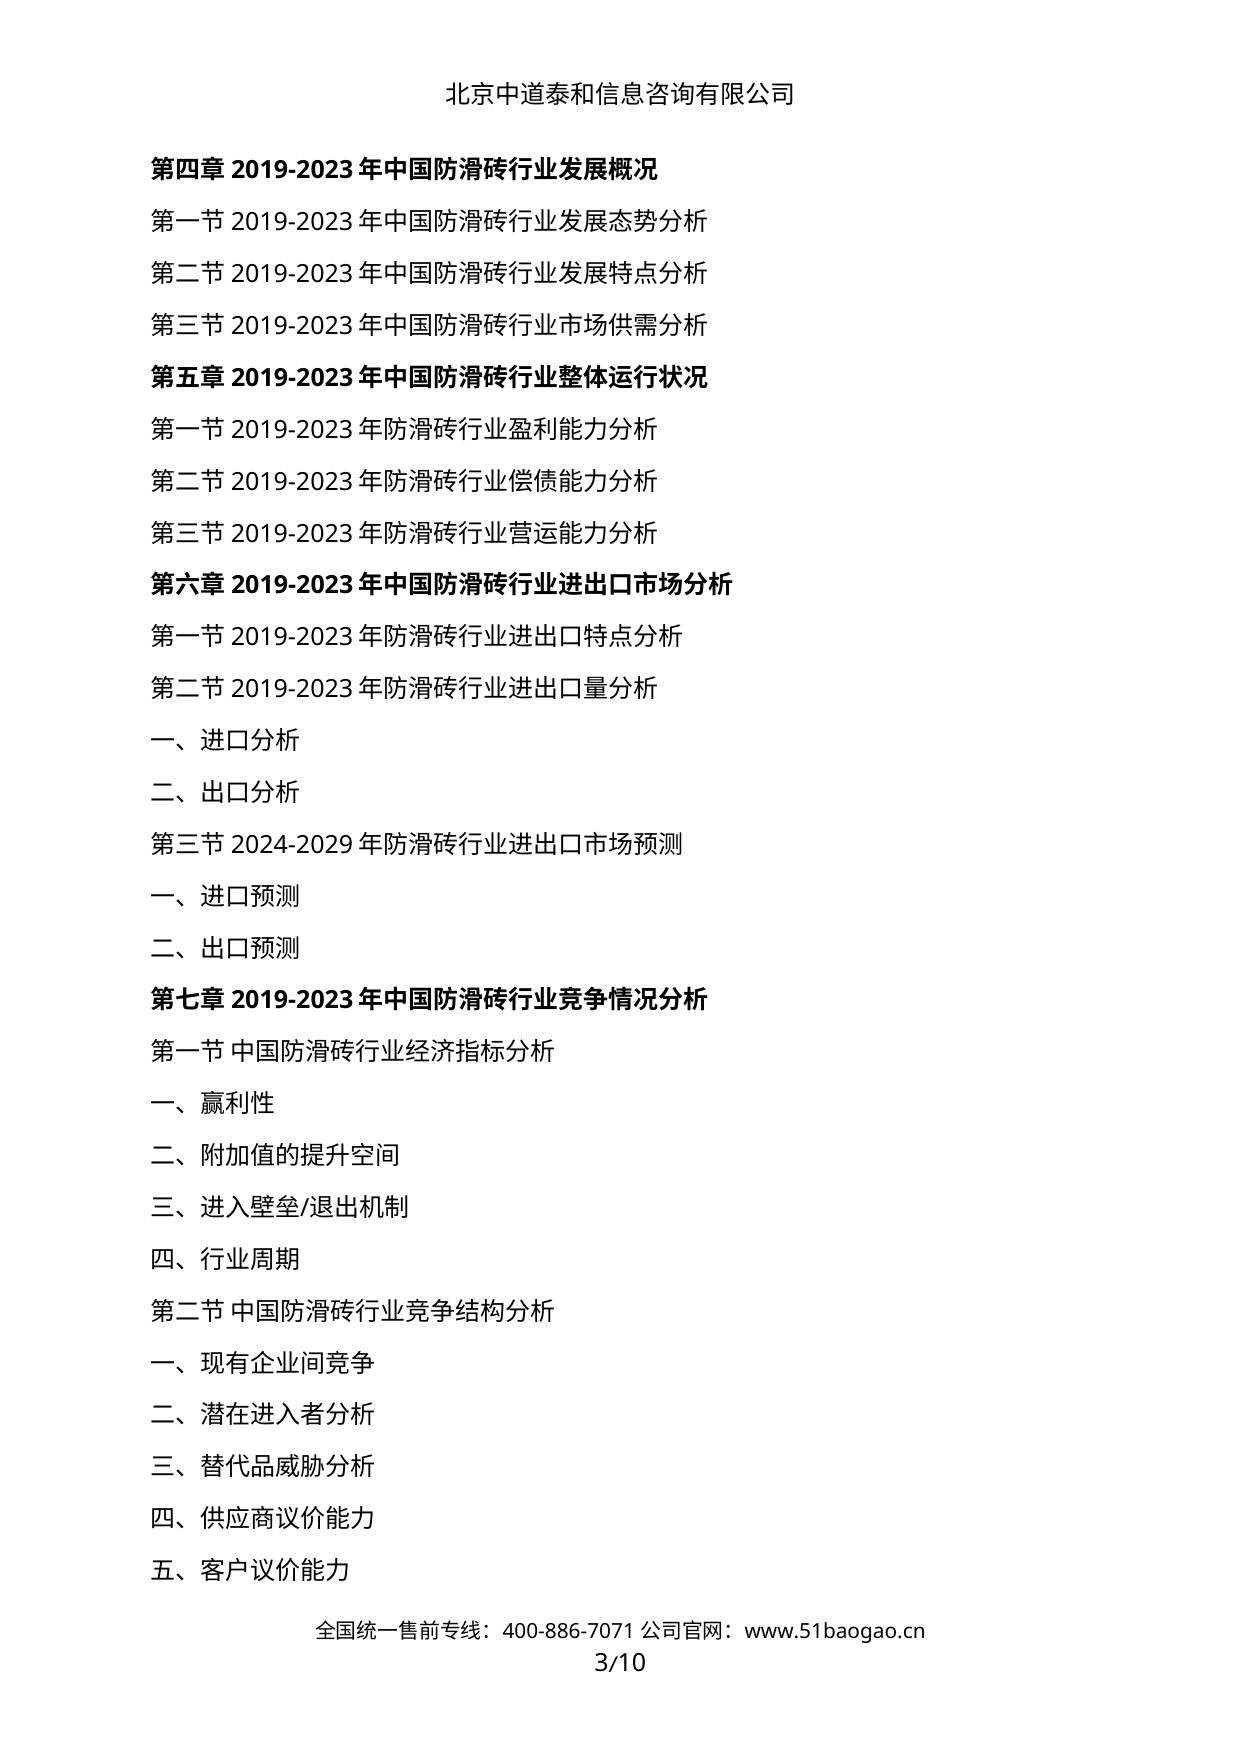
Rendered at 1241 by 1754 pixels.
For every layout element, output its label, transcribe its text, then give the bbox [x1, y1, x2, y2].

text 第一节 2019-2023年中国防滑砖行业发展态势分析 [150, 202, 1090, 238]
text 第七章 2019-2023年中国防滑砖行业竞争情况分析 [150, 980, 1090, 1016]
text 二、出口预测 [150, 928, 1090, 964]
text 四、供应商议价能力 [150, 1499, 1090, 1535]
text 第六章 2019-2023年中国防滑砖行业进出口市场分析 [150, 565, 1090, 601]
text 五、客户议价能力 [150, 1551, 1090, 1587]
text 第三节 2019-2023年防滑砖行业营运能力分析 [150, 513, 1090, 549]
text 四、行业周期 [150, 1239, 1090, 1276]
text 第二节 2019-2023年防滑砖行业偿债能力分析 [150, 461, 1090, 497]
text 二、出口分析 [150, 772, 1090, 809]
text 第二节 中国防滑砖行业竞争结构分析 [150, 1291, 1090, 1327]
text 第五章 2019-2023年中国防滑砖行业整体运行状况 [150, 357, 1090, 394]
text 第二节 2019-2023年中国防滑砖行业发展特点分析 [150, 254, 1090, 290]
text 第一节 中国防滑砖行业经济指标分析 [150, 1032, 1090, 1068]
text 第三节 2024-2029年防滑砖行业进出口市场预测 [150, 824, 1090, 861]
text 三、进入壁垒/退出机制 [150, 1187, 1090, 1224]
text 三、替代品威胁分析 [150, 1447, 1090, 1483]
text 一、现有企业间竞争 [150, 1343, 1090, 1379]
text 第四章 2019-2023年中国防滑砖行业发展概况 [150, 150, 1090, 186]
text 二、附加值的提升空间 [150, 1136, 1090, 1172]
text 第一节 2019-2023年防滑砖行业盈利能力分析 [150, 409, 1090, 446]
text 第一节 2019-2023年防滑砖行业进出口特点分析 [150, 617, 1090, 653]
text 一、进口预测 [150, 876, 1090, 912]
text 第二节 2019-2023年防滑砖行业进出口量分析 [150, 669, 1090, 705]
text 二、潜在进入者分析 [150, 1395, 1090, 1431]
text 第三节 2019-2023年中国防滑砖行业市场供需分析 [150, 306, 1090, 342]
text 一、进口分析 [150, 721, 1090, 757]
text 一、赢利性 [150, 1084, 1090, 1120]
